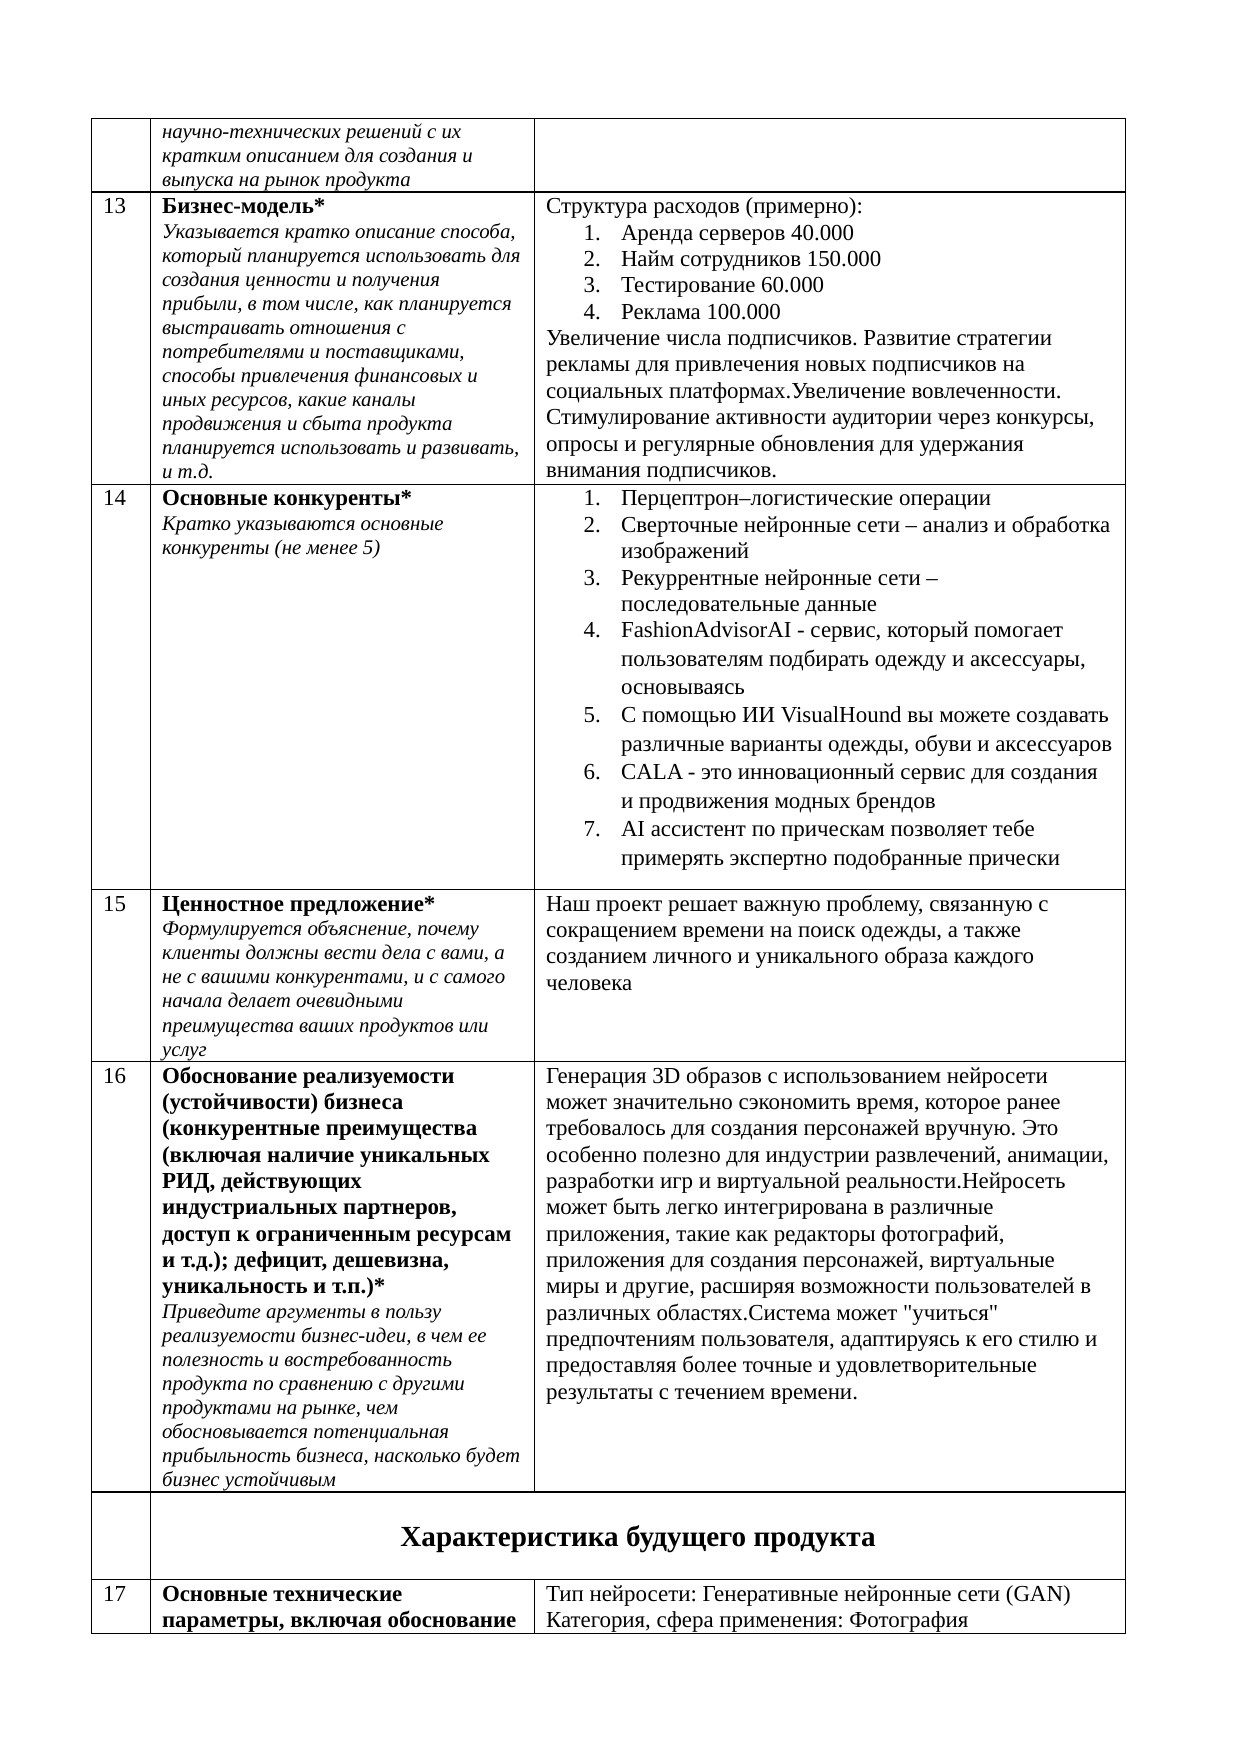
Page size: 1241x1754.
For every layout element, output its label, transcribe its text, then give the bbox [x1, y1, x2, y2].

table_cell Бизнес-модель* Указывается кратко описание способа, который планируется использовать для создания ценности и получения прибыли, в том числе, как планируется выстраивать отношения с потребителями и поставщиками, способы привлечения финансовых и иных ресурсов, какие каналы продвижения и сбыта продукта планируется использовать и развивать, и т.д. [151, 193, 534, 483]
table_cell 16 [92, 1062, 150, 1491]
table_cell Характеристика будущего продукта [151, 1493, 1125, 1579]
table_cell [92, 1493, 150, 1579]
table_cell 12 [92, 119, 150, 191]
table_cell Перцептрон–логистические операции Сверточные нейронные сети – анализ и обработка изображений Рекуррентные нейронные сети – последовательные данные FashionAdvisorAI - сервис, который помогает пользователям подбирать одежду и аксессуары, основываясь С помощью ИИ VisualHound вы можете создавать различные варианты одежды, обуви и аксессуаров CALA - это инновационный сервис для создания и продвижения модных брендов AI ассистент по прическам позволяет тебе примерять экспертно подобранные прически [535, 485, 1125, 889]
table_cell Ценностное предложение* Формулируется объяснение, почему клиенты должны вести дела с вами, а не с вашими конкурентами, и с самого начала делает очевидными преимущества ваших продуктов или услуг [151, 890, 534, 1061]
table_cell 13 [92, 193, 150, 483]
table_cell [535, 119, 1125, 191]
table_cell 15 [92, 890, 150, 1061]
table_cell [535, 1580, 1125, 1632]
table_cell 17 [92, 1580, 150, 1632]
table_cell Обоснование реализуемости (устойчивости) бизнеса (конкурентные преимущества (включая наличие уникальных РИД, действующих индустриальных партнеров, доступ к ограниченным ресурсам и т.д.); дефицит, дешевизна, уникальность и т.п.)* Приведите аргументы в пользу реализуемости бизнес-идеи, в чем ее полезность и востребованность продукта по сравнению с другими продуктами на рынке, чем обосновывается потенциальная прибыльность бизнеса, насколько будет бизнес устойчивым [151, 1062, 534, 1491]
table_cell Генерация 3D образов с использованием нейросети может значительно сэкономить время, которое ранее требовалось для создания персонажей вручную. Это особенно полезно для индустрии развлечений, анимации, разработки игр и виртуальной реальности.Нейросеть может быть легко интегрирована в различные приложения, такие как редакторы фотографий, приложения для создания персонажей, виртуальные миры и другие, расширяя возможности пользователей в различных областях.Система может "учиться" предпочтениям пользователя, адаптируясь к его стилю и предоставляя более точные и удовлетворительные результаты с течением времени. [535, 1062, 1125, 1491]
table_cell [151, 1580, 534, 1632]
table_cell Наш проект решает важную проблему, связанную с сокращением времени на поиск одежды, а также созданием личного и уникального образа каждого человека [535, 890, 1125, 1061]
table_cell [151, 119, 534, 191]
table_cell Структура расходов (примерно): Аренда серверов 40.000 Найм сотрудников 150.000 Тестирование 60.000 Реклама 100.000 Увеличение числа подписчиков. Развитие стратегии рекламы для привлечения новых подписчиков на социальных платформах.Увеличение вовлеченности. Стимулирование активности аудитории через конкурсы, опросы и регулярные обновления для удержания внимания подписчиков. [535, 193, 1125, 483]
table_cell Основные конкуренты* Кратко указываются основные конкуренты (не менее 5) [151, 485, 534, 889]
table_cell 14 [92, 485, 150, 889]
